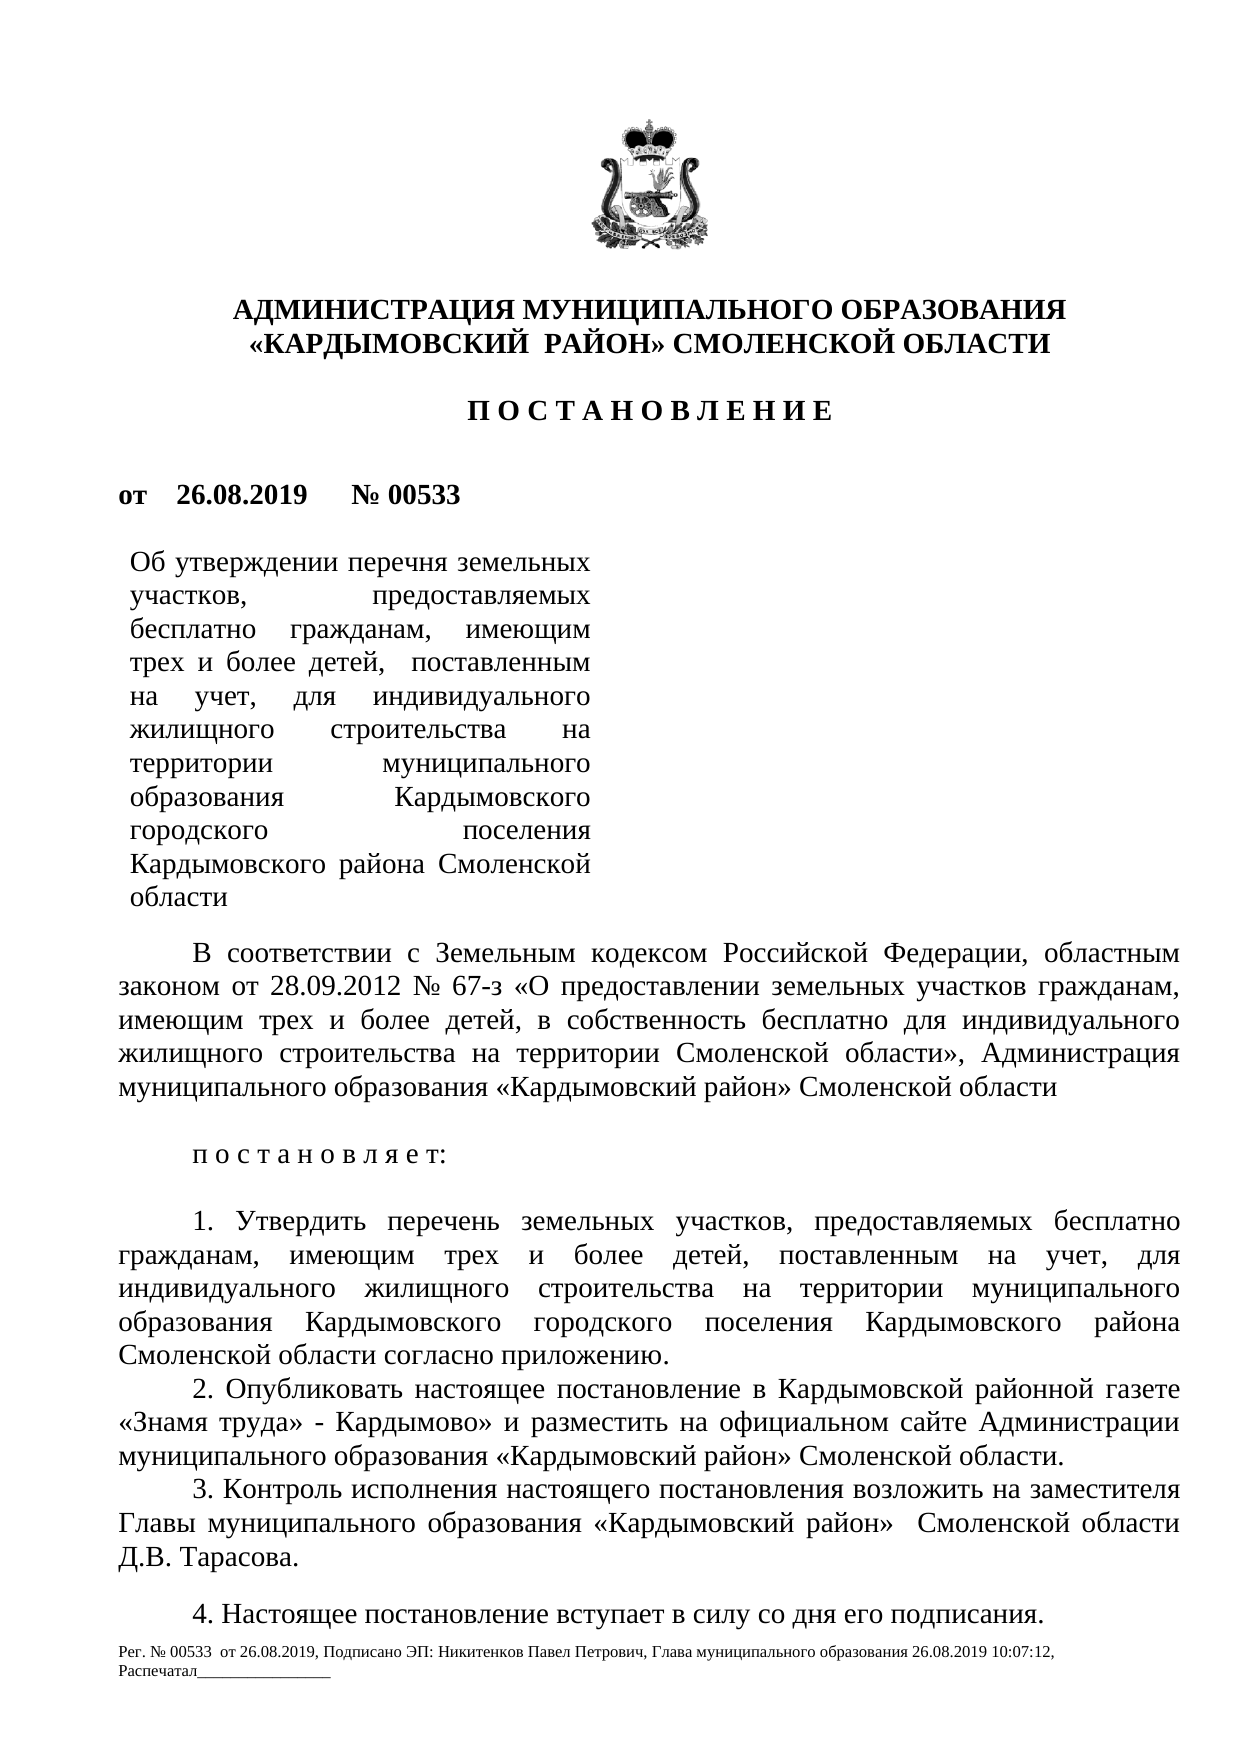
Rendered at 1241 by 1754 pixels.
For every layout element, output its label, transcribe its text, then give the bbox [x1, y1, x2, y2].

picture [585, 118, 714, 259]
text от 26.08.2019 № 00533 [118, 477, 1181, 510]
table_header Об утверждении перечня земельных участков, предоставляемых бесплатно гражданам, имеющим трех и более детей, поставленным на учет, для индивидуального жилищного строительства на территории муниципального образования Кардымовского городского поселения Кардымовского района Смоленской области [118, 544, 602, 913]
text 1. Утвердить перечень земельных участков, предоставляемых бесплатно гражданам, имеющим трех и более детей, поставленным на учет, для индивидуального жилищного строительства на территории муниципального образования Кардымовского городского поселения Кардымовского района Смоленской области согласно приложению. [118, 1203, 1181, 1371]
text П О С Т А Н О В Л Е Н И Е [118, 393, 1181, 426]
text В соответствии с Земельным кодексом Российской Федерации, областным законом от 28.09.2012 № 67-з «О предоставлении земельных участков гражданам, имеющим трех и более детей, в собственность бесплатно для индивидуального жилищного строительства на территории Смоленской области», Администрация муниципального образования «Кардымовский район» Смоленской области [118, 935, 1181, 1103]
text 3. Контроль исполнения настоящего постановления возложить на заместителя Главы муниципального образования «Кардымовский район» Смоленской области Д.В. Тарасова. [118, 1472, 1181, 1572]
text 2. Опубликовать настоящее постановление в Кардымовской районной газете «Знамя труда» - Кардымово» и разместить на официальном сайте Администрации муниципального образования «Кардымовский район» Смоленской области. [118, 1371, 1181, 1472]
text АДМИНИСТРАЦИЯ МУНИЦИПАЛЬНОГО ОБРАЗОВАНИЯ [118, 292, 1181, 326]
text 4. Настоящее постановление вступает в силу со дня его подписания. [118, 1596, 1181, 1630]
text п о с т а н о в л я е т: [118, 1136, 1181, 1170]
text «КАРДЫМОВСКИЙ РАЙОН» СМОЛЕНСКОЙ ОБЛАСТИ [118, 326, 1181, 359]
